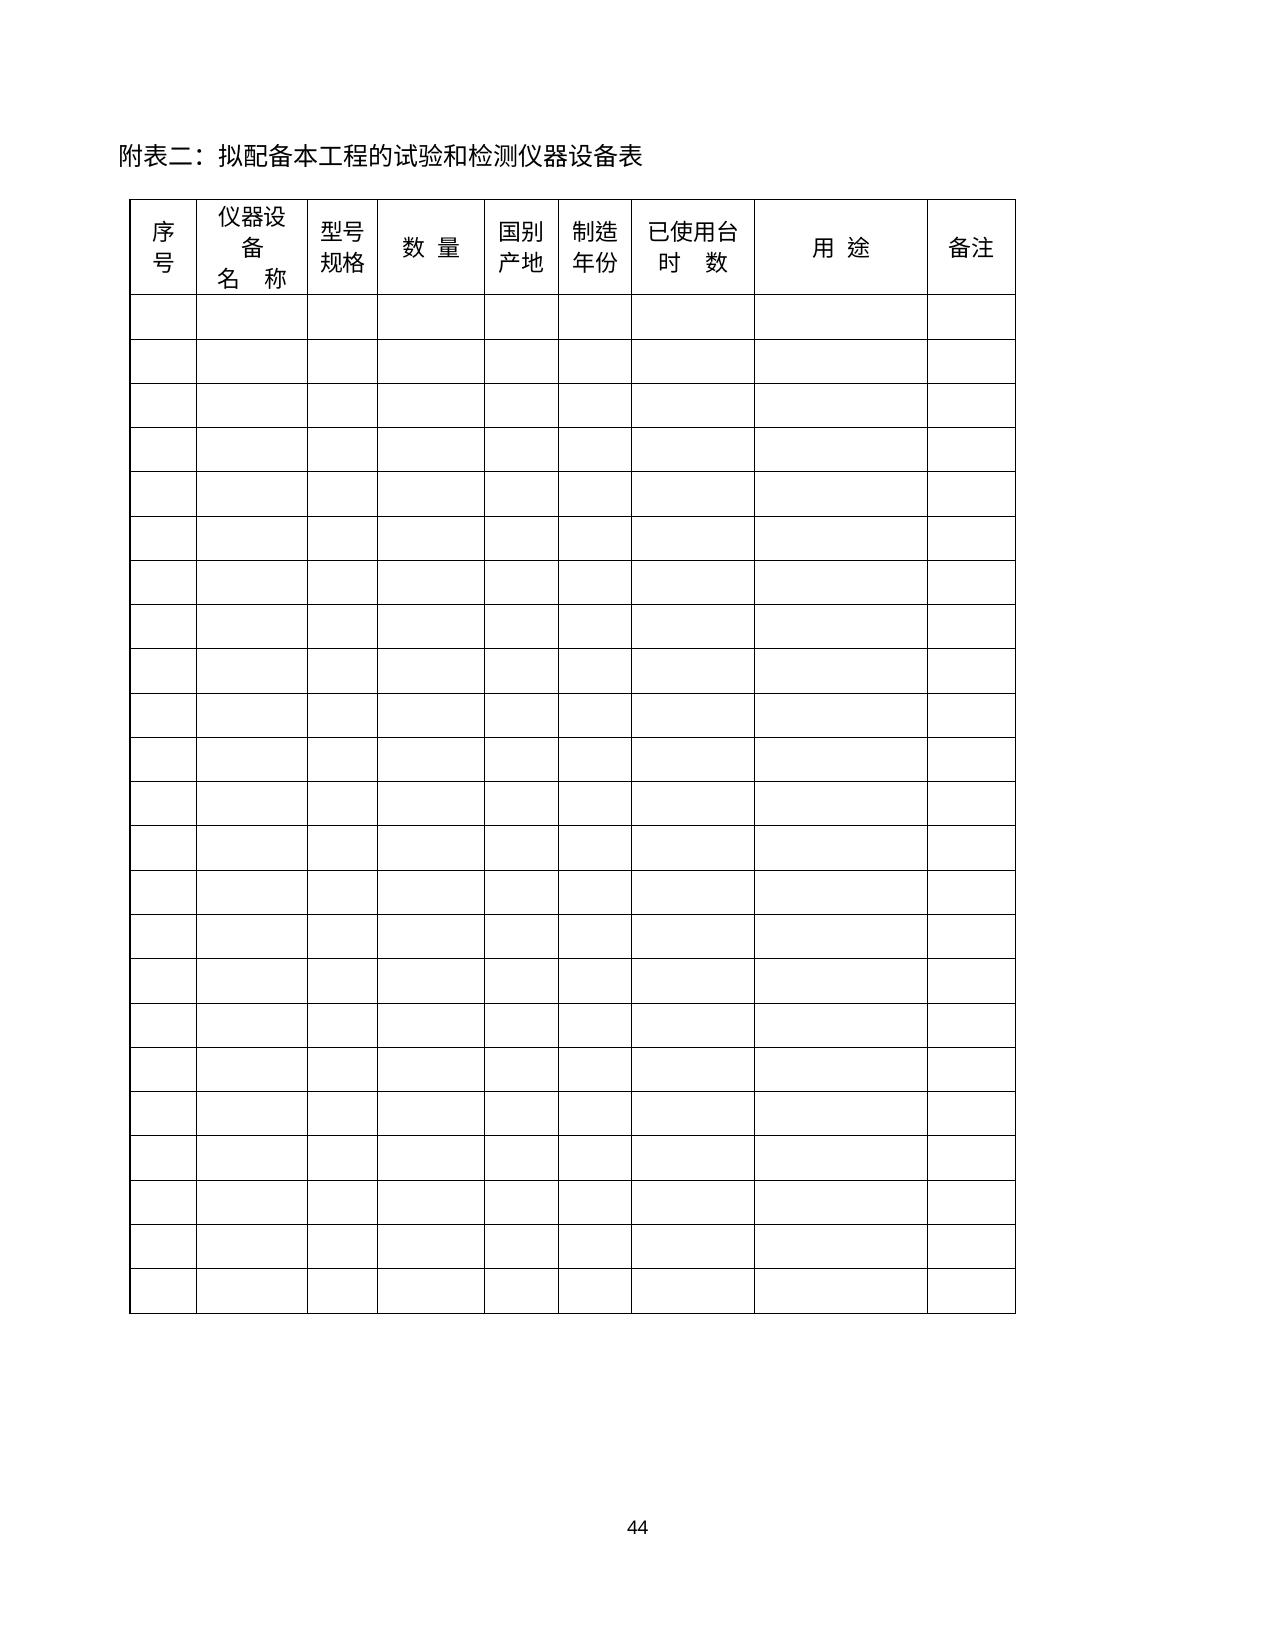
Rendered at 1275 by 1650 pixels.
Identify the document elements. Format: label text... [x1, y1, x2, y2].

table_header 仪器设备 名 称 [197, 200, 307, 294]
table_cell [632, 428, 754, 471]
table_cell [197, 1269, 307, 1312]
table_cell [485, 1269, 558, 1312]
table_cell [308, 561, 377, 604]
table_cell [559, 694, 631, 737]
table_cell [131, 1004, 196, 1047]
table_cell [632, 782, 754, 825]
table_cell [559, 295, 631, 338]
table_cell [485, 1092, 558, 1135]
table_cell [559, 1048, 631, 1091]
table_header 国别 产地 [485, 200, 558, 294]
table_cell [308, 649, 377, 693]
table_cell [131, 561, 196, 604]
table_cell [485, 295, 558, 338]
table_cell [131, 738, 196, 781]
table_cell [308, 517, 377, 560]
table_cell [131, 1048, 196, 1091]
table_cell [559, 605, 631, 648]
table_cell [378, 1181, 484, 1224]
table_header 已使用台 时 数 [632, 200, 754, 294]
table_cell [559, 384, 631, 427]
text 附表二：拟配备本工程的试验和检测仪器设备表 [118, 131, 1157, 174]
table_cell [485, 1136, 558, 1179]
table_cell [485, 915, 558, 958]
table_cell [378, 517, 484, 560]
table_cell [308, 605, 377, 648]
table_cell [755, 826, 927, 870]
table_cell [131, 472, 196, 516]
table_cell [559, 340, 631, 383]
table_cell [755, 915, 927, 958]
table_cell [928, 915, 1015, 958]
table_cell [308, 1225, 377, 1268]
table_cell [197, 472, 307, 516]
table_cell [308, 1004, 377, 1047]
table_cell [378, 694, 484, 737]
table_cell [197, 1004, 307, 1047]
table_cell [632, 340, 754, 383]
table_cell [308, 428, 377, 471]
table_cell [485, 694, 558, 737]
table_cell [755, 472, 927, 516]
table_cell [755, 517, 927, 560]
table_cell [632, 295, 754, 338]
table_cell [559, 782, 631, 825]
table_cell [928, 1136, 1015, 1179]
table_cell [378, 782, 484, 825]
table_cell [197, 1225, 307, 1268]
table_cell [197, 782, 307, 825]
table_cell [559, 1225, 631, 1268]
table_cell [131, 826, 196, 870]
table_cell [485, 649, 558, 693]
table_cell [632, 561, 754, 604]
table_cell [485, 561, 558, 604]
table_cell [378, 1048, 484, 1091]
table_cell [755, 561, 927, 604]
table_cell [755, 384, 927, 427]
table_cell [308, 472, 377, 516]
table_cell [131, 295, 196, 338]
table_cell [928, 472, 1015, 516]
table_cell [928, 517, 1015, 560]
table_cell [632, 1269, 754, 1312]
table_cell [485, 1004, 558, 1047]
table_cell [632, 1004, 754, 1047]
table_cell [197, 1136, 307, 1179]
table_cell [131, 428, 196, 471]
table_cell [485, 384, 558, 427]
table_cell [928, 694, 1015, 737]
table_cell [308, 826, 377, 870]
table_cell [197, 871, 307, 914]
table_cell [378, 295, 484, 338]
table_cell [308, 871, 377, 914]
table_cell [632, 1048, 754, 1091]
table_cell [131, 649, 196, 693]
table_cell [131, 1092, 196, 1135]
table_cell [755, 295, 927, 338]
table_cell [378, 428, 484, 471]
table_cell [928, 959, 1015, 1002]
table_cell [632, 826, 754, 870]
table_cell [928, 428, 1015, 471]
table_cell [308, 1269, 377, 1312]
table_cell [485, 871, 558, 914]
table_cell [755, 738, 927, 781]
table_cell [197, 1181, 307, 1224]
table_cell [755, 340, 927, 383]
table_cell [928, 1004, 1015, 1047]
table_header 备注 [928, 200, 1015, 294]
table_cell [485, 782, 558, 825]
table_cell [559, 517, 631, 560]
table_cell [197, 694, 307, 737]
table_cell [632, 1136, 754, 1179]
table_cell [755, 959, 927, 1002]
table_cell [131, 1181, 196, 1224]
table_cell [197, 826, 307, 870]
table_cell [197, 1048, 307, 1091]
table_cell [485, 1225, 558, 1268]
table_cell [559, 1004, 631, 1047]
table_cell [197, 605, 307, 648]
table_cell [131, 959, 196, 1002]
table_cell [755, 782, 927, 825]
table_cell [378, 472, 484, 516]
table_cell [378, 871, 484, 914]
table_cell [378, 384, 484, 427]
table_cell [928, 1225, 1015, 1268]
table_cell [131, 517, 196, 560]
table_cell [632, 694, 754, 737]
table_cell [632, 1181, 754, 1224]
table_cell [755, 694, 927, 737]
table_cell [485, 738, 558, 781]
table_cell [559, 1181, 631, 1224]
table_cell [928, 295, 1015, 338]
table_cell [485, 959, 558, 1002]
table_cell [928, 826, 1015, 870]
table_header 序号 [131, 200, 196, 294]
table_cell [197, 340, 307, 383]
table_cell [308, 1136, 377, 1179]
table_cell [632, 959, 754, 1002]
table_cell [378, 605, 484, 648]
table_cell [378, 1225, 484, 1268]
table_cell [928, 1269, 1015, 1312]
table_cell [928, 871, 1015, 914]
table_cell [632, 915, 754, 958]
table_cell [378, 826, 484, 870]
table_cell [559, 428, 631, 471]
table_cell [928, 738, 1015, 781]
table_cell [378, 561, 484, 604]
table_cell [308, 1048, 377, 1091]
table_cell [559, 871, 631, 914]
table_cell [632, 605, 754, 648]
table_cell [559, 915, 631, 958]
table_cell [308, 295, 377, 338]
table_cell [755, 1225, 927, 1268]
table_header 数 量 [378, 200, 484, 294]
table_cell [485, 605, 558, 648]
table_cell [131, 782, 196, 825]
table_cell [197, 915, 307, 958]
table_cell [131, 340, 196, 383]
table_cell [197, 561, 307, 604]
table_cell [131, 1269, 196, 1312]
table_cell [197, 1092, 307, 1135]
table_cell [632, 517, 754, 560]
table_cell [928, 649, 1015, 693]
table_cell [755, 1048, 927, 1091]
table_cell [131, 384, 196, 427]
table_cell [559, 738, 631, 781]
table_cell [378, 738, 484, 781]
table_cell [928, 340, 1015, 383]
table_cell [485, 1181, 558, 1224]
table_cell [197, 428, 307, 471]
table_cell [485, 517, 558, 560]
table_cell [755, 1181, 927, 1224]
table_cell [197, 649, 307, 693]
table_cell [928, 782, 1015, 825]
table_cell [131, 1136, 196, 1179]
table_cell [485, 1048, 558, 1091]
table_cell [378, 1092, 484, 1135]
table_cell [131, 915, 196, 958]
table_cell [197, 384, 307, 427]
table_cell [308, 738, 377, 781]
table_cell [197, 517, 307, 560]
table_cell [755, 428, 927, 471]
table_cell [131, 871, 196, 914]
table_cell [632, 871, 754, 914]
table_cell [755, 649, 927, 693]
table_cell [308, 340, 377, 383]
table_cell [632, 1225, 754, 1268]
table_cell [308, 915, 377, 958]
table_cell [131, 694, 196, 737]
table_header 型号 规格 [308, 200, 377, 294]
table_cell [308, 384, 377, 427]
table_cell [485, 472, 558, 516]
table_cell [197, 295, 307, 338]
table_cell [755, 1004, 927, 1047]
table_cell [632, 1092, 754, 1135]
table_cell [755, 1136, 927, 1179]
table_cell [485, 340, 558, 383]
table_cell [928, 1048, 1015, 1091]
table_cell [559, 959, 631, 1002]
table_header 制造 年份 [559, 200, 631, 294]
table_cell [197, 959, 307, 1002]
table_cell [308, 782, 377, 825]
table_cell [378, 959, 484, 1002]
table_cell [131, 1225, 196, 1268]
table_cell [485, 826, 558, 870]
table_cell [559, 472, 631, 516]
table_cell [928, 1092, 1015, 1135]
table_cell [632, 384, 754, 427]
table_cell [308, 1092, 377, 1135]
table_cell [378, 1004, 484, 1047]
table_cell [755, 1092, 927, 1135]
table_cell [378, 649, 484, 693]
table_cell [131, 605, 196, 648]
table_cell [755, 605, 927, 648]
table_cell [308, 959, 377, 1002]
table_cell [378, 915, 484, 958]
table_cell [559, 1269, 631, 1312]
table_cell [928, 605, 1015, 648]
table_cell [559, 826, 631, 870]
table_cell [632, 472, 754, 516]
table_cell [308, 694, 377, 737]
table_cell [378, 340, 484, 383]
table_cell [197, 738, 307, 781]
table_cell [378, 1136, 484, 1179]
table_cell [308, 1181, 377, 1224]
table_cell [559, 649, 631, 693]
table_cell [632, 738, 754, 781]
table_cell [755, 871, 927, 914]
table_cell [559, 1092, 631, 1135]
table_cell [378, 1269, 484, 1312]
table_cell [559, 1136, 631, 1179]
table_cell [755, 1269, 927, 1312]
table_cell [632, 649, 754, 693]
table_cell [485, 428, 558, 471]
table_cell [928, 384, 1015, 427]
table_cell [559, 561, 631, 604]
table_cell [928, 561, 1015, 604]
table_header 用 途 [755, 200, 927, 294]
table_cell [928, 1181, 1015, 1224]
